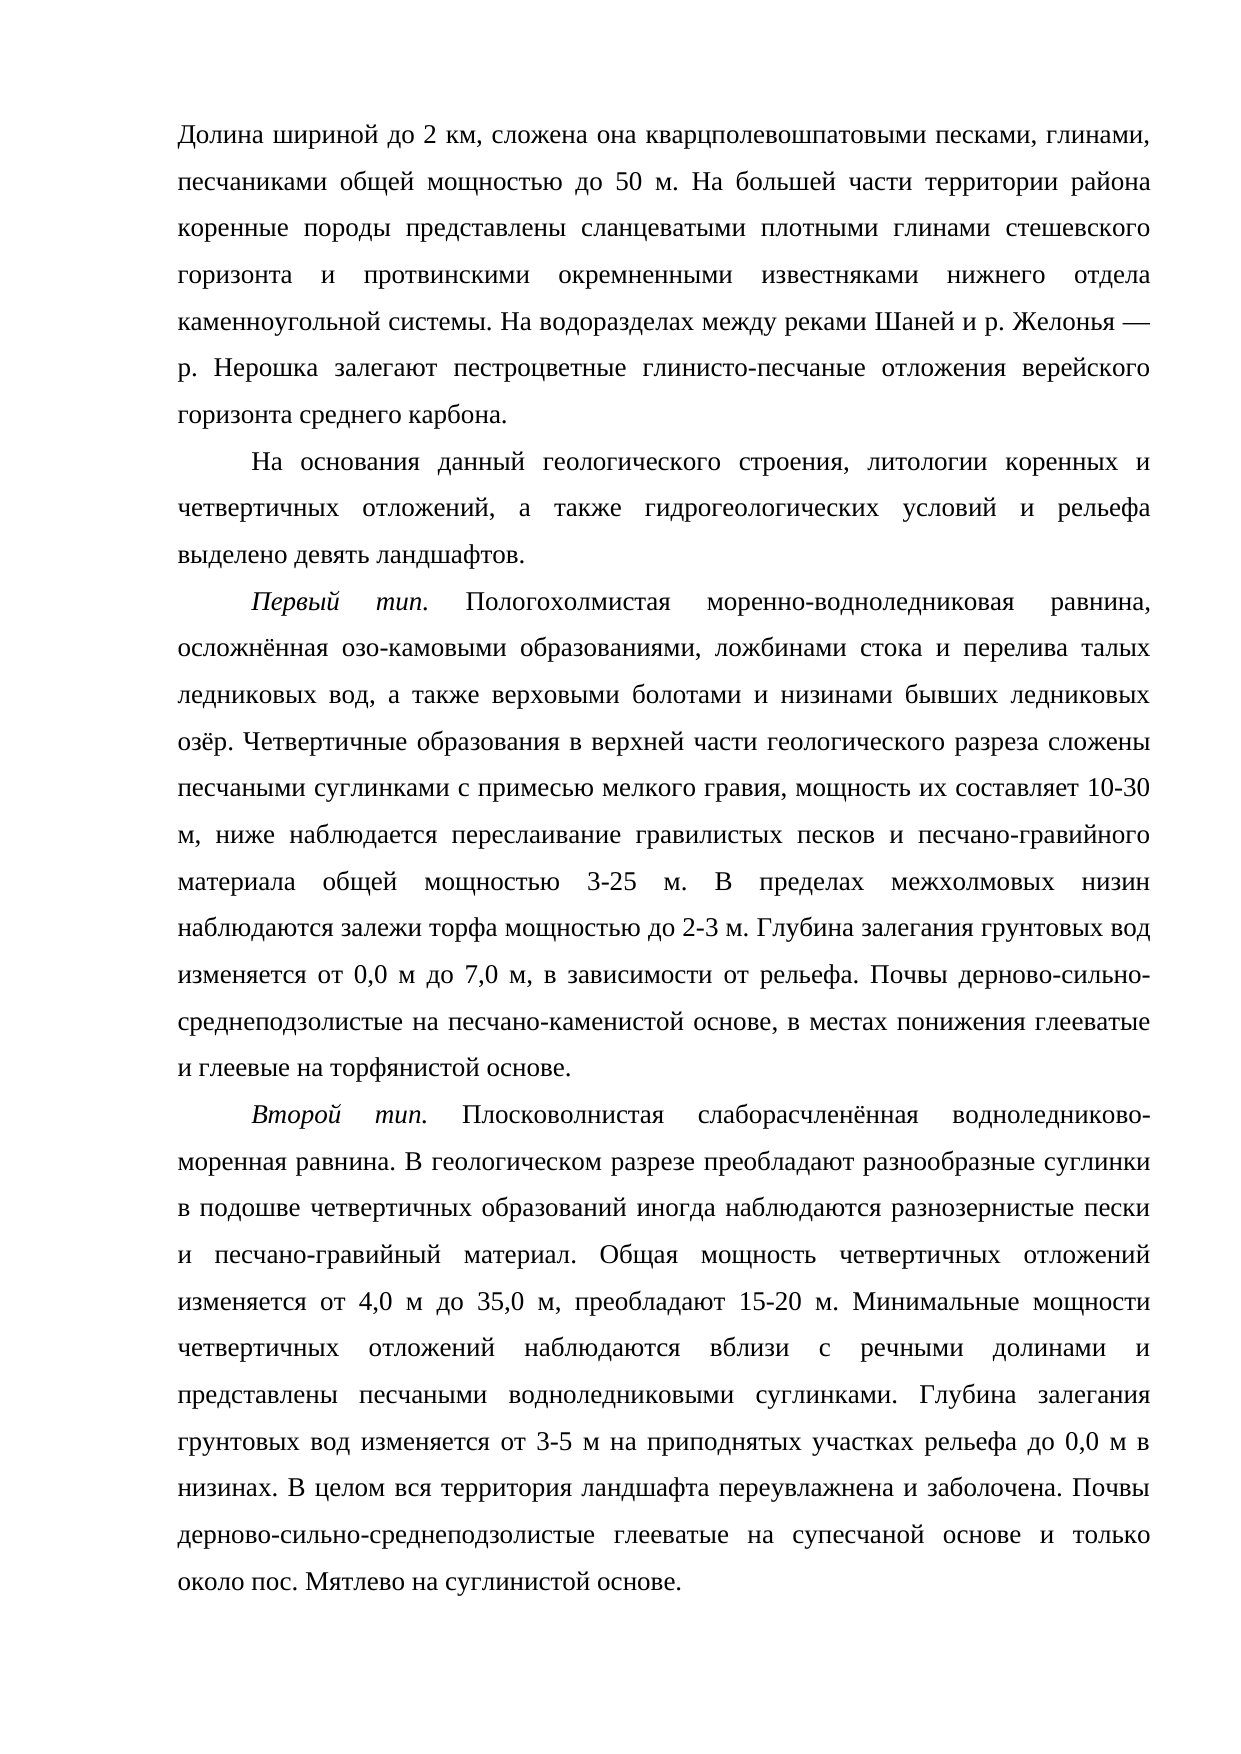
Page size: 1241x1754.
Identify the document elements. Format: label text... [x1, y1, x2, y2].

text Второй тип. Плосковолнистая слаборасчленённая водноледниково-моренная равнина. В геологическом разрезе преобладают разнообразные суглинки в подошве четвертичных образований иногда наблюдаются разнозернистые пески и песчано-гравийный материал. Общая мощность четвертичных отложений изменяется от 4,0 м до 35,0 м, преобладают 15-20 м. Минимальные мощности четвертичных отложений наблюдаются вблизи с речными долинами и представлены песчаными водноледниковыми суглинками. Глубина залегания грунтовых вод изменяется от 3-5 м на приподнятых участках рельефа до 0,0 м в низинах. В целом вся территория ландшафта переувлажнена и заболочена. Почвы дерново-сильно-среднеподзолистые глееватые на супесчаной основе и только около пос. Мятлево на суглинистой основе. [177, 1098, 1152, 1596]
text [177, 118, 1152, 429]
text На основания данный геологического строения, литологии коренных и четвертичных отложений, а также гидрогеологических условий и рельефа выделено девять ландшафтов. [177, 445, 1152, 569]
text Первый тип. Пологохолмистая моренно-водноледниковая равнина, осложнённая озо-камовыми образованиями, ложбинами стока и перелива талых ледниковых вод, а также верховыми болотами и низинами бывших ледниковых озёр. Четвертичные образования в верхней части геологического разреза сложены песчаными суглинками с примесью мелкого гравия, мощность их составляет 10-30 м, ниже наблюдается переслаивание гравилистых песков и песчано-гравийного материала общей мощностью 3-25 м. В пределах межхолмовых низин наблюдаются залежи торфа мощностью до 2-3 м. Глубина залегания грунтовых вод изменяется от 0,0 м до 7,0 м, в зависимости от рельефа. Почвы дерново-сильно-среднеподзолистые на песчано-каменистой основе, в местах понижения глееватые и глеевые на торфянистой основе. [177, 585, 1152, 1083]
